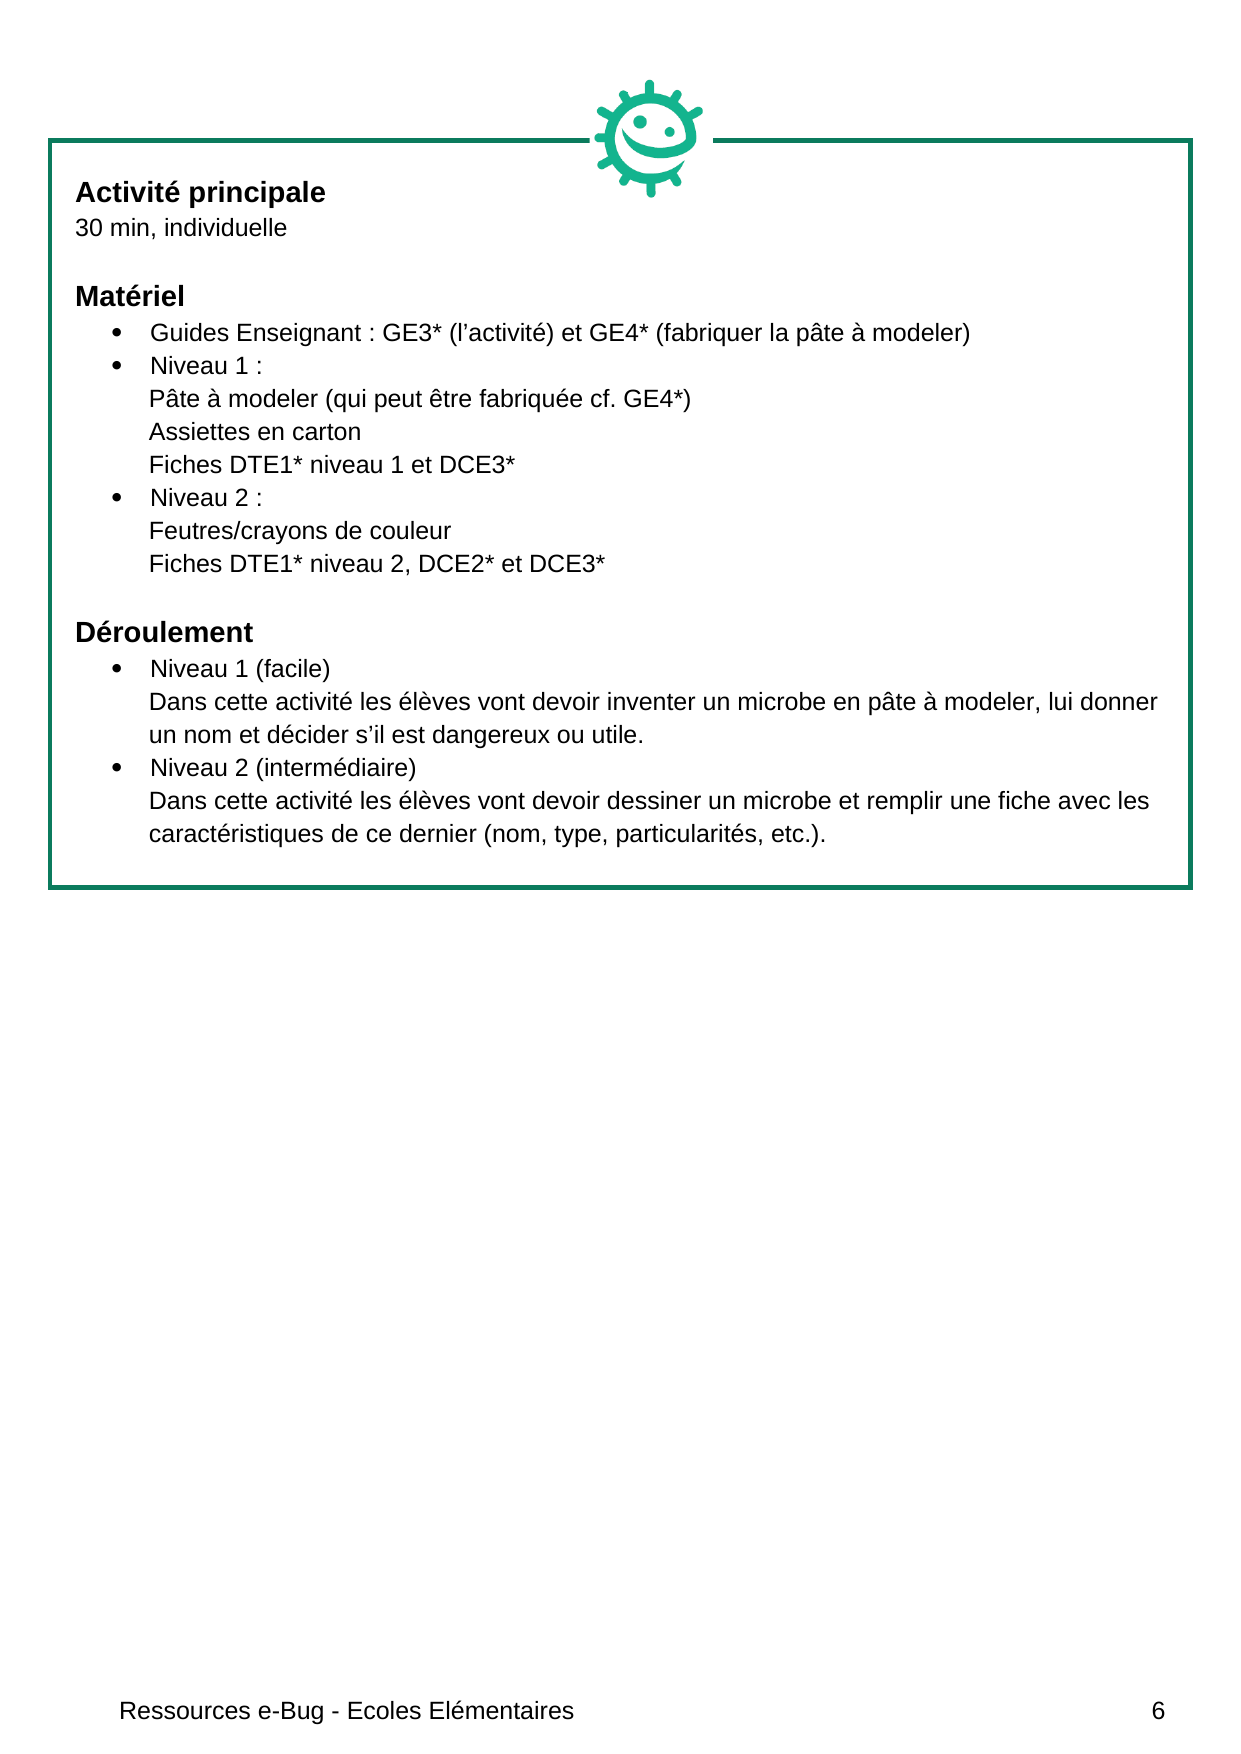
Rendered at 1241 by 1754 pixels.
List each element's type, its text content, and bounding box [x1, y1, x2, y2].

text Matériel [75, 279, 1165, 313]
list Niveau 2 (intermédiaire) [112, 753, 1165, 782]
subtitle Déroulement [75, 615, 1165, 649]
list Niveau 1 (facile) [112, 654, 1165, 683]
picture [589, 76, 713, 205]
text Feutres/crayons de couleur [149, 516, 1165, 545]
text Pâte à modeler (qui peut être fabriquée cf. GE4*) [149, 384, 1165, 413]
list Niveau 1 : [112, 351, 1165, 380]
text Fiches DTE1* niveau 2, DCE2* et DCE3* [149, 549, 1165, 578]
list Niveau 2 : [112, 483, 1165, 512]
subtitle 30 min, individuelle [75, 213, 1165, 242]
text Dans cette activité les élèves vont devoir dessiner un microbe et remplir une fiche avec les caractéristiques de ce dernier (nom, type, particularités, etc.). [149, 786, 1165, 848]
text Fiches DTE1* niveau 1 et DCE3* [149, 450, 1165, 479]
text Dans cette activité les élèves vont devoir inventer un microbe en pâte à modeler, lui donner un nom et décider s’il est dangereux ou utile. [149, 687, 1165, 749]
list Guides Enseignant : GE3* (l’activité) et GE4* (fabriquer la pâte à modeler) [112, 318, 1165, 347]
text Assiettes en carton [149, 417, 1165, 446]
subtitle Activité principale [75, 175, 1165, 208]
